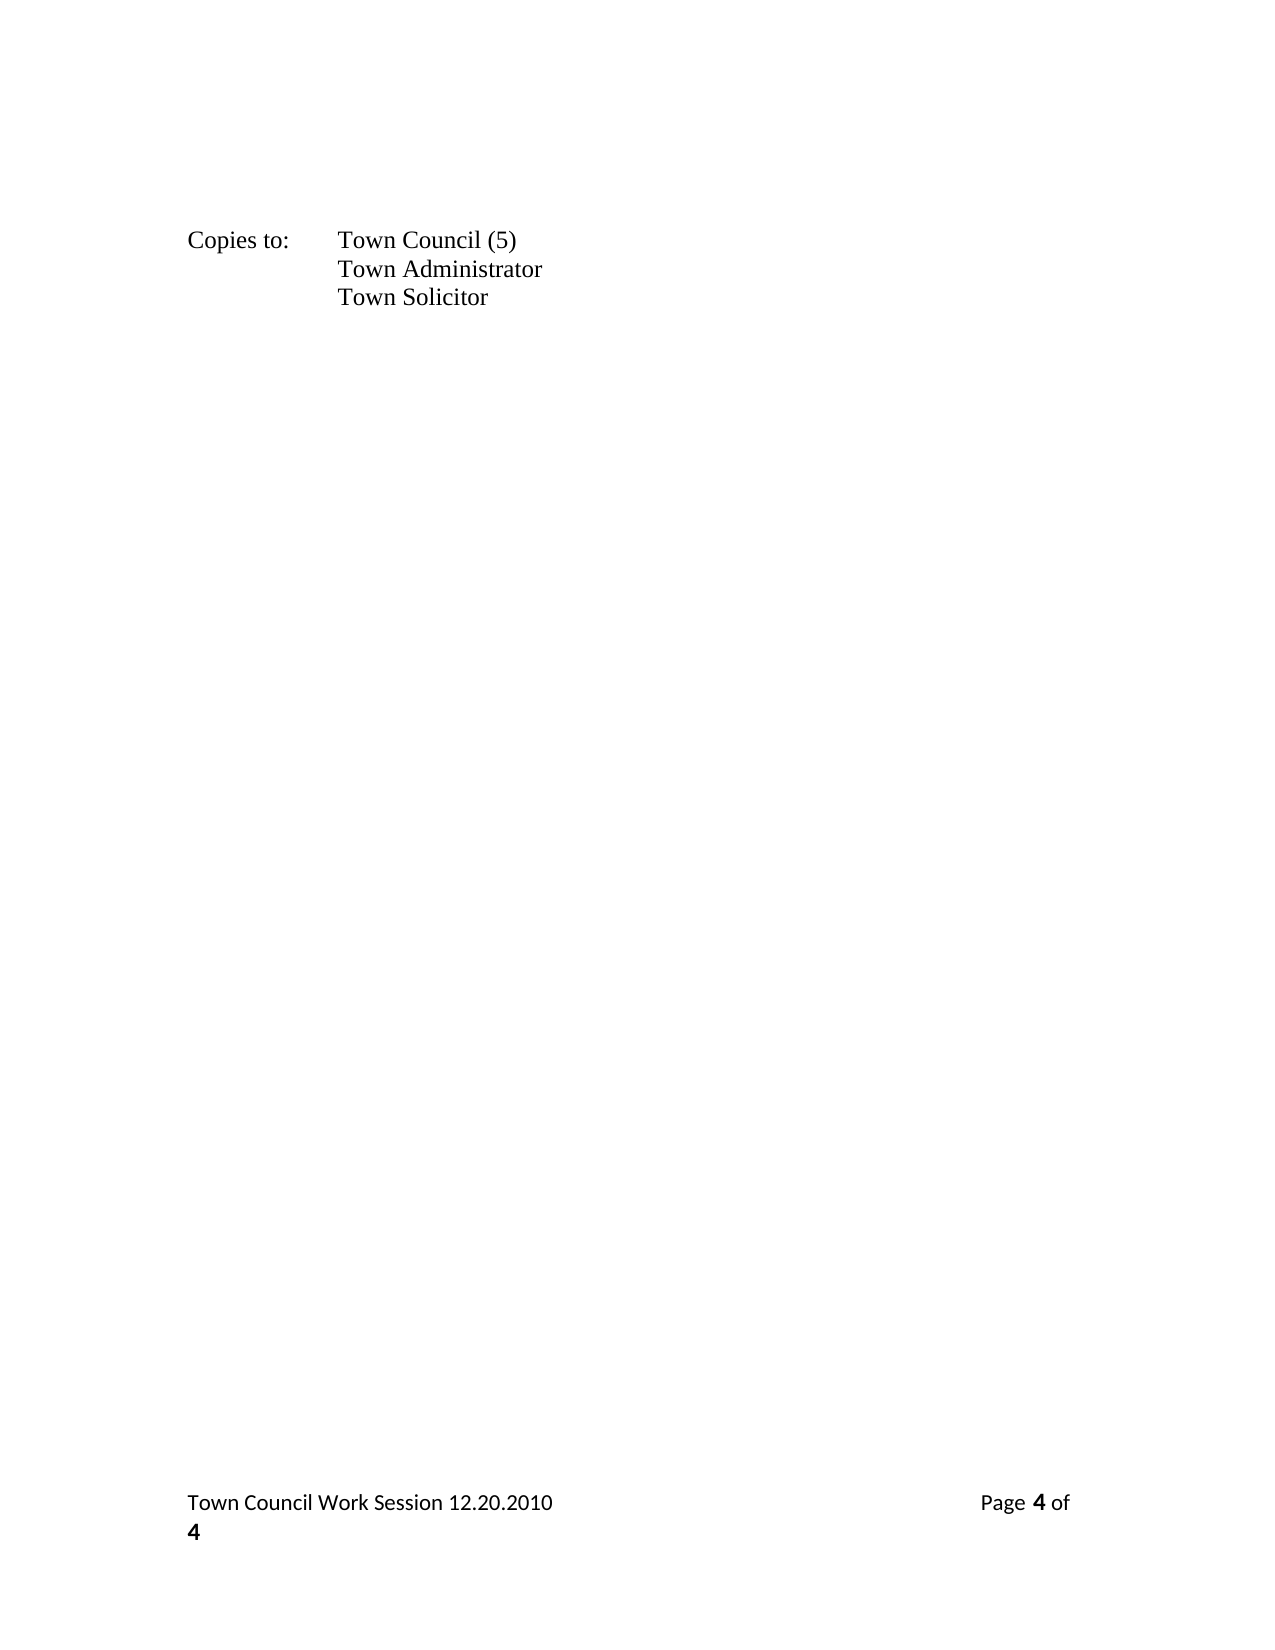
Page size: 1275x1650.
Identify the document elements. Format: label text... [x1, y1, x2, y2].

text Copies to: Town Council (5) [187, 225, 1012, 254]
text Town Solicitor [187, 282, 1012, 311]
text Town Administrator [187, 254, 1012, 282]
